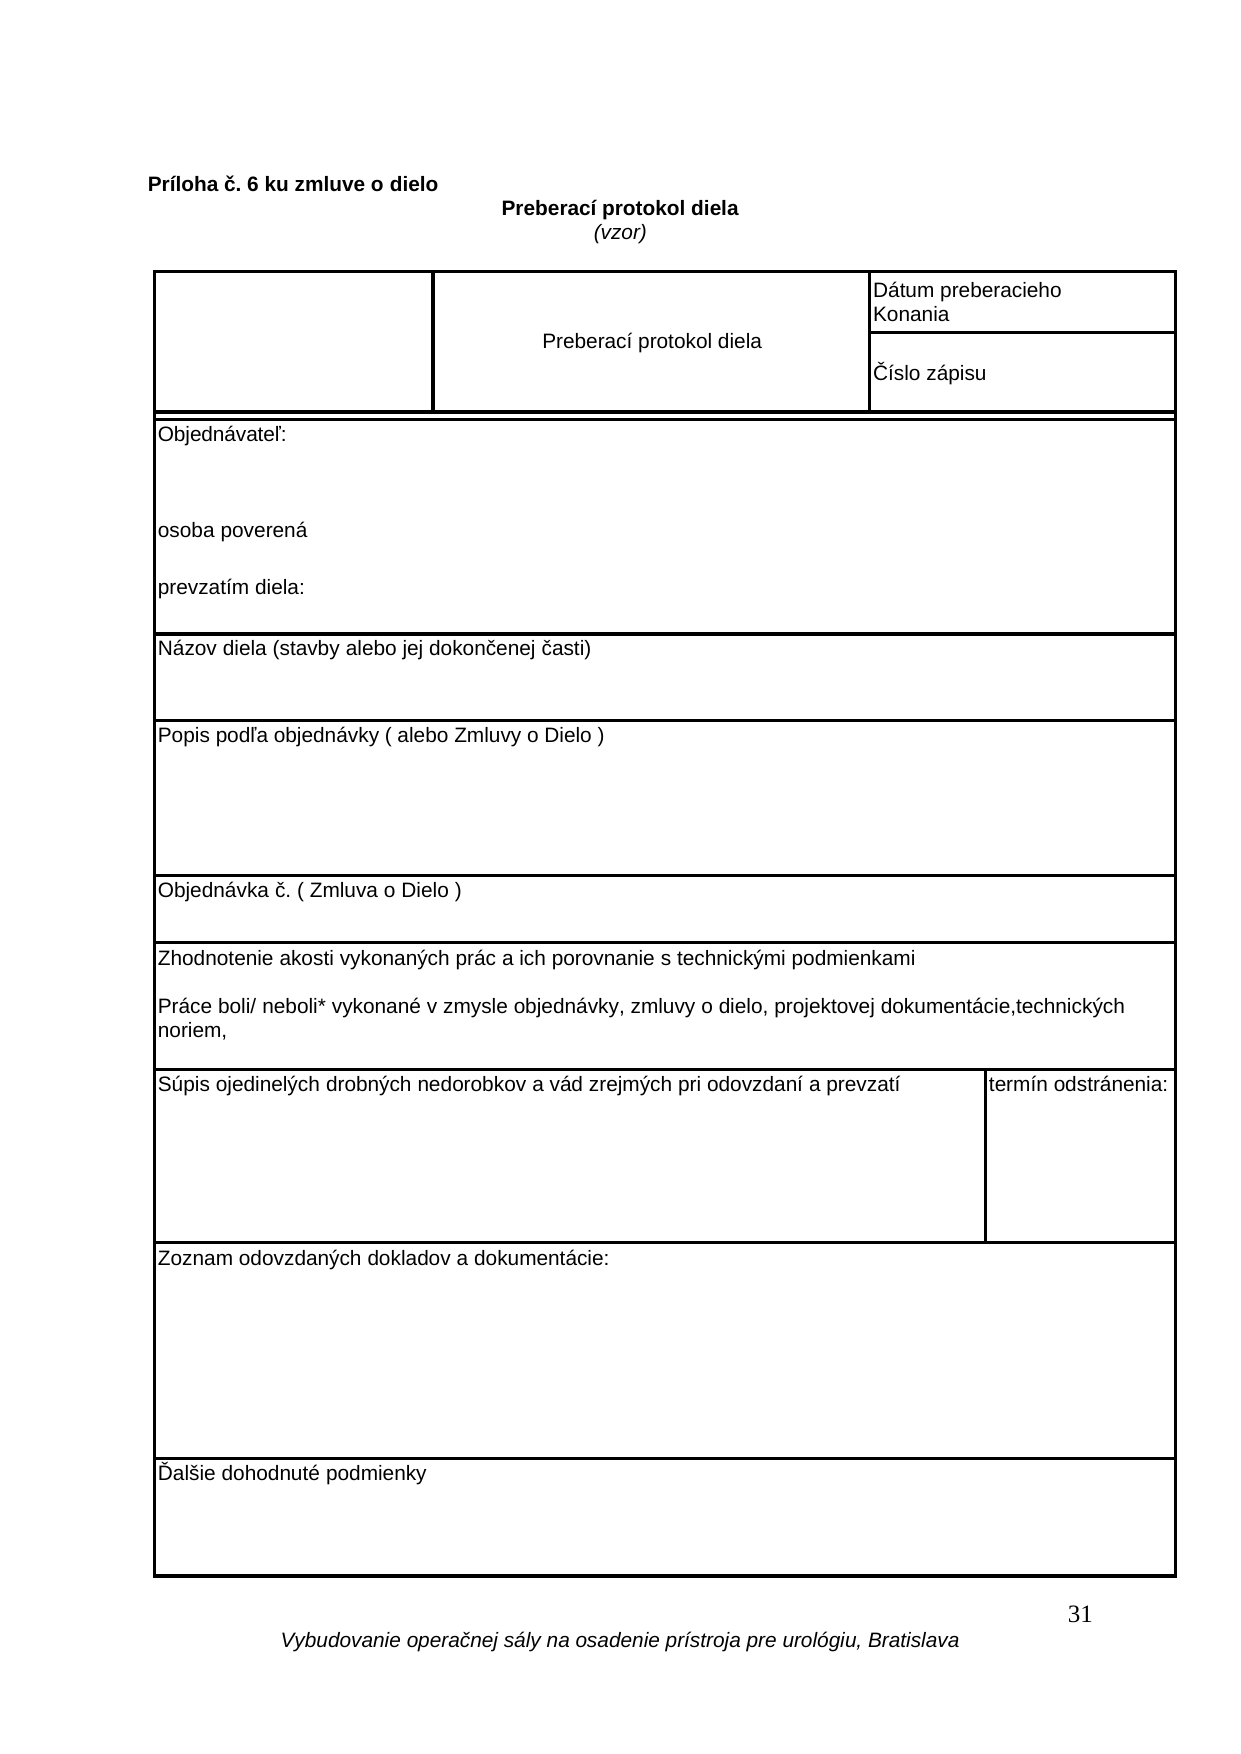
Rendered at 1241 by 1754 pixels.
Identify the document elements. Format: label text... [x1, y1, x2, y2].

table_cell Popis podľa objednávky ( alebo Zmluvy o Dielo ) [156, 722, 1174, 874]
table_cell Názov diela (stavby alebo jej dokončenej časti) [156, 636, 1174, 718]
table_header Preberací protokol diela [435, 273, 868, 410]
table_cell termín odstránenia: [987, 1071, 1174, 1241]
table_cell Ďalšie dohodnuté podmienky [156, 1460, 1174, 1574]
table_cell Súpis ojedinelých drobných nedorobkov a vád zrejmých pri odovzdaní a prevzatí [156, 1071, 984, 1241]
table_cell Číslo zápisu [871, 334, 1174, 410]
table_cell Objednávateľ: osoba poverená prevzatím diela: Zhotoviteľ: osoba poverená odovzdaním diela: [156, 421, 1174, 632]
table_header [156, 273, 431, 410]
text Preberací protokol diela [148, 196, 1093, 219]
text Príloha č. 6 ku zmluve o dielo [148, 172, 1093, 196]
table_cell Zoznam odovzdaných dokladov a dokumentácie: [156, 1244, 1174, 1457]
table_header Dátum preberacieho Konania [871, 273, 1174, 331]
table_cell [156, 414, 1174, 418]
text (vzor) [148, 219, 1093, 243]
table_cell Zhodnotenie akosti vykonaných prác a ich porovnanie s technickými podmienkami Práce boli/ neboli* vykonané v zmysle objednávky, zmluvy o dielo, projektovej dokumentácie,technických noriem, [156, 944, 1174, 1068]
table_cell Objednávka č. ( Zmluva o Dielo ) [156, 877, 1174, 941]
